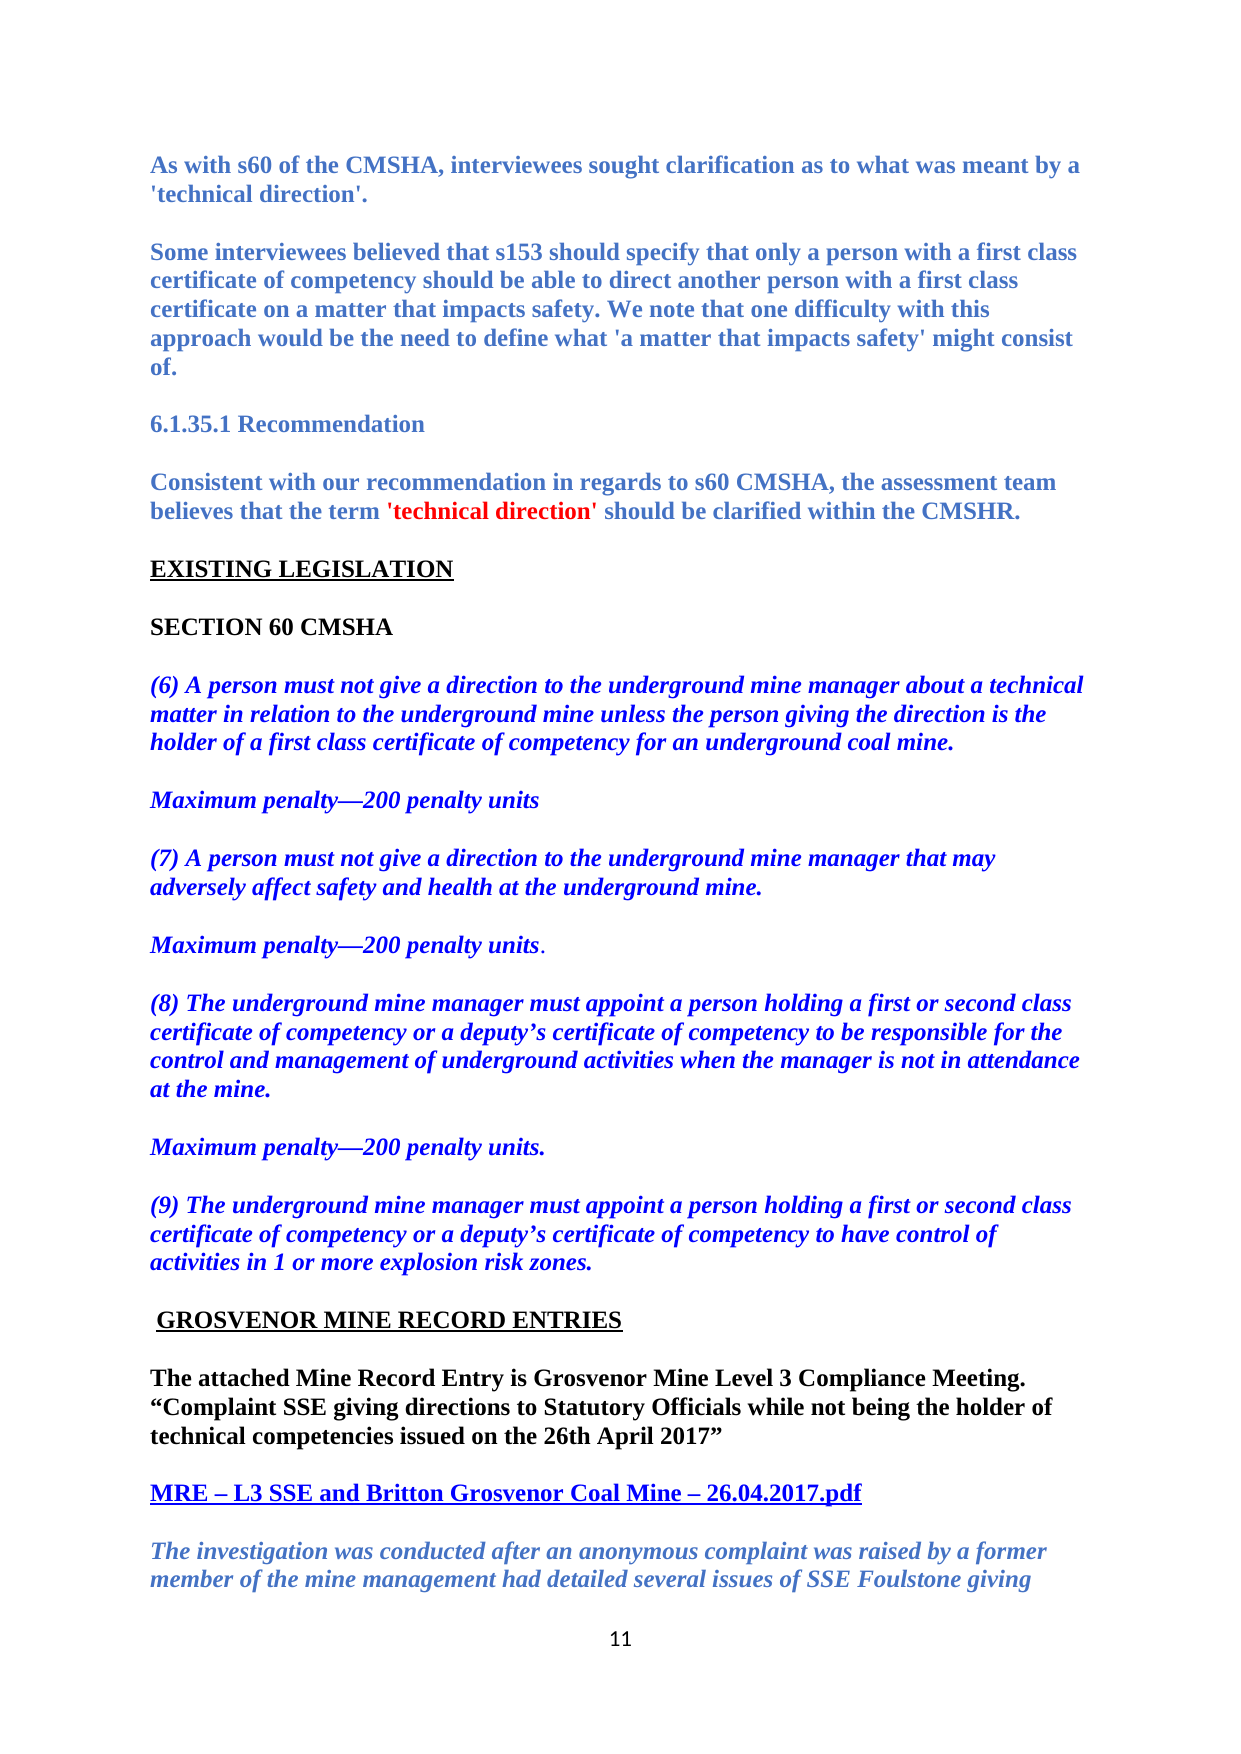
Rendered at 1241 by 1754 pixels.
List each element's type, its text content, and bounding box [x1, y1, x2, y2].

text (9) The underground mine manager must appoint a person holding a first or second class certificate of competency or a deputy’s certificate of competency to have control of activities in 1 or more explosion risk zones. [150, 1190, 1090, 1276]
text Maximum penalty—200 penalty units. [150, 930, 1090, 959]
text SECTION 60 CMSHA [150, 612, 1090, 641]
text GROSVENOR MINE RECORD ENTRIES [150, 1305, 1090, 1334]
text (6) A person must not give a direction to the underground mine manager about a technical matter in relation to the underground mine unless the person giving the direction is the holder of a first class certificate of competency for an underground coal mine. [150, 670, 1090, 756]
text Maximum penalty—200 penalty units. [150, 1132, 1090, 1161]
text As with s60 of the CMSHA, interviewees sought clarification as to what was meant by a 'technical direction'. [150, 150, 1090, 207]
text 6.1.35.1 Recommendation [150, 409, 1090, 438]
text (7) A person must not give a direction to the underground mine manager that may adversely affect safety and health at the underground mine. [150, 843, 1090, 901]
text The attached Mine Record Entry is Grosvenor Mine Level 3 Compliance Meeting. “Complaint SSE giving directions to Statutory Officials while not being the holder of technical competencies issued on the 26th April 2017” [150, 1363, 1090, 1449]
text Maximum penalty—200 penalty units [150, 785, 1090, 814]
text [150, 1536, 1090, 1593]
text EXISTING LEGISLATION [150, 554, 1090, 583]
text Consistent with our recommendation in regards to s60 CMSHA, the assessment team believes that the term 'technical direction' should be clarified within the CMSHR. [150, 467, 1090, 525]
text (8) The underground mine manager must appoint a person holding a first or second class certificate of competency or a deputy’s certificate of competency to be responsible for the control and management of underground activities when the manager is not in attendance at the mine. [150, 988, 1090, 1103]
text MRE – L3 SSE and Britton Grosvenor Coal Mine – 26.04.2017.pdf [150, 1478, 1090, 1507]
text Some interviewees believed that s153 should specify that only a person with a first class certificate of competency should be able to direct another person with a first class certificate on a matter that impacts safety. We note that one difficulty with this approach would be the need to define what 'a matter that impacts safety' might consist of. [150, 237, 1090, 380]
